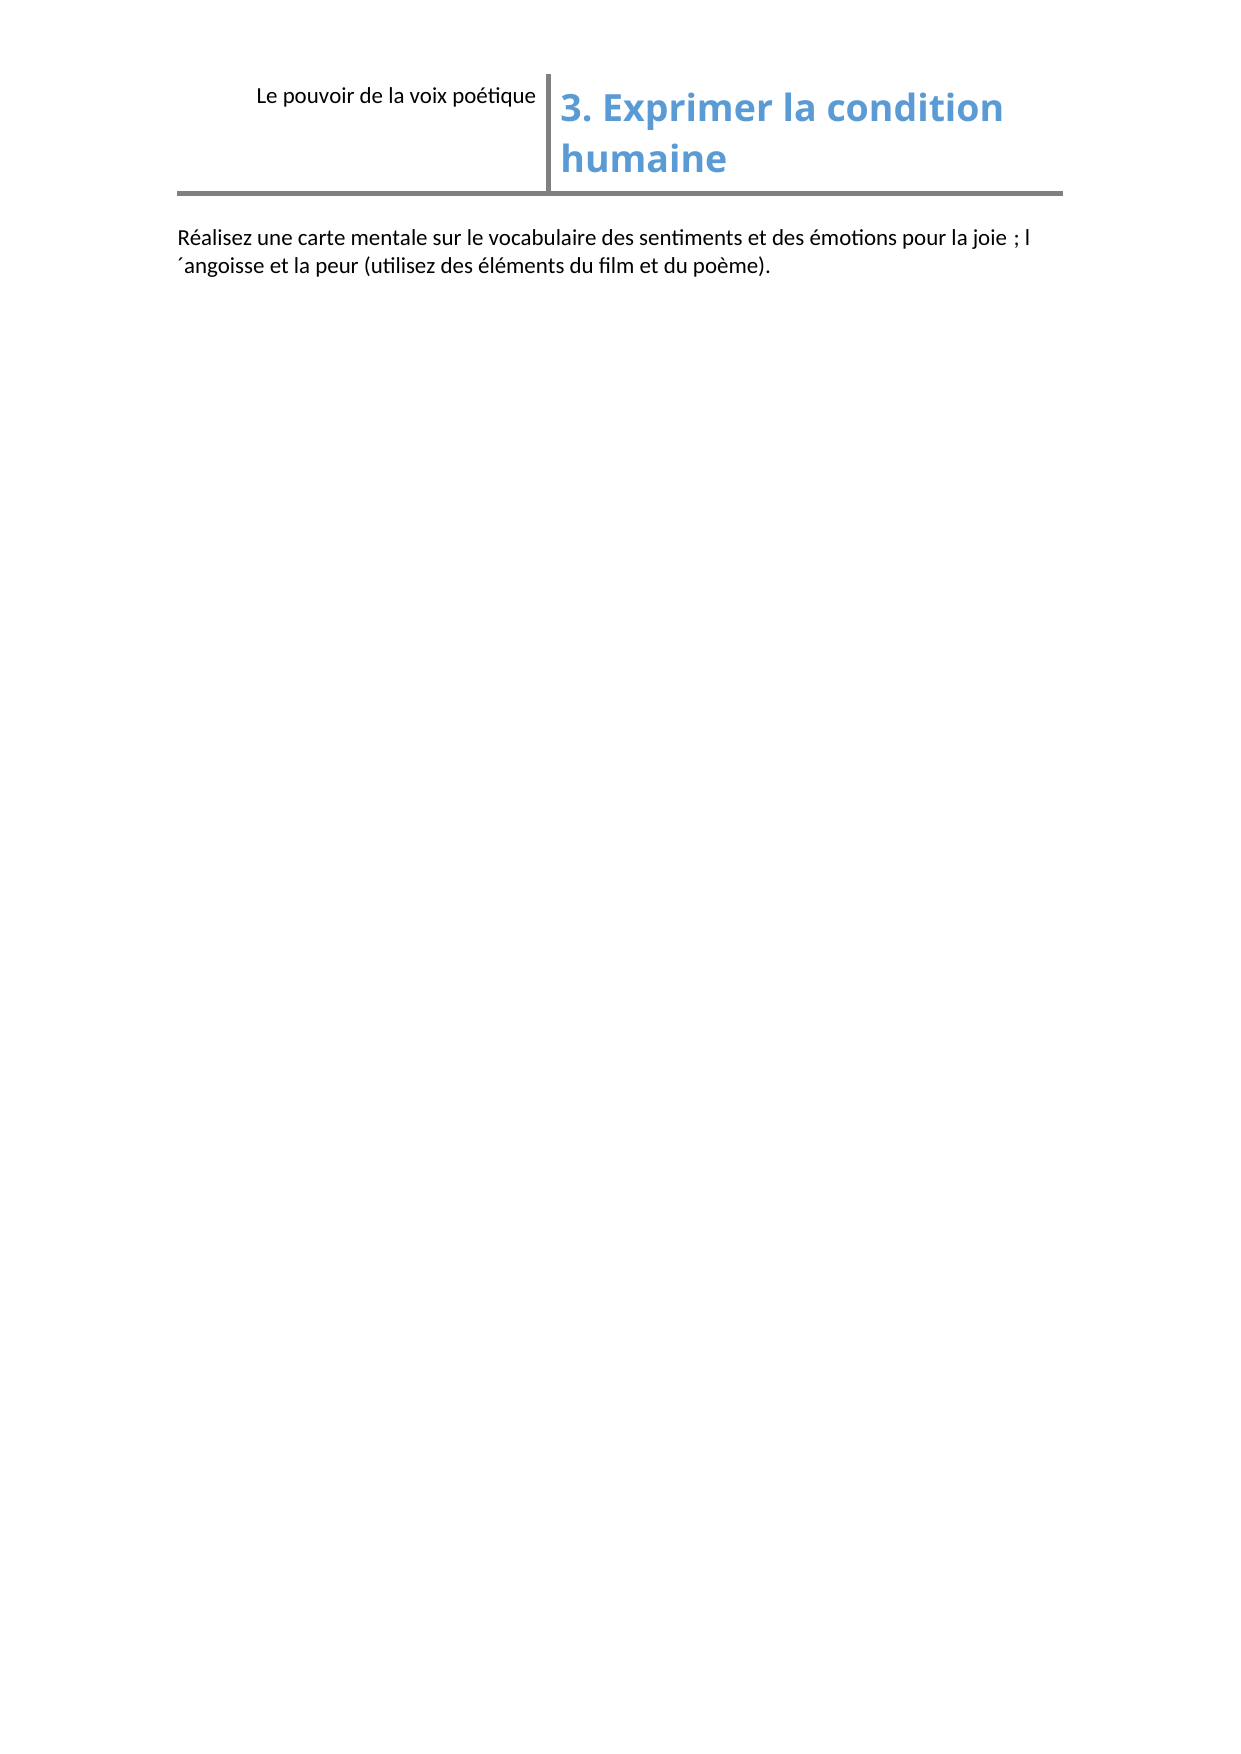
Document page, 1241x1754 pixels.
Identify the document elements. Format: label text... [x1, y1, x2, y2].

text Réalisez une carte mentale sur le vocabulaire des sentiments et des émotions pour la joie ; l´angoisse et la peur (utilisez des éléments du film et du poème). [177, 223, 1063, 279]
